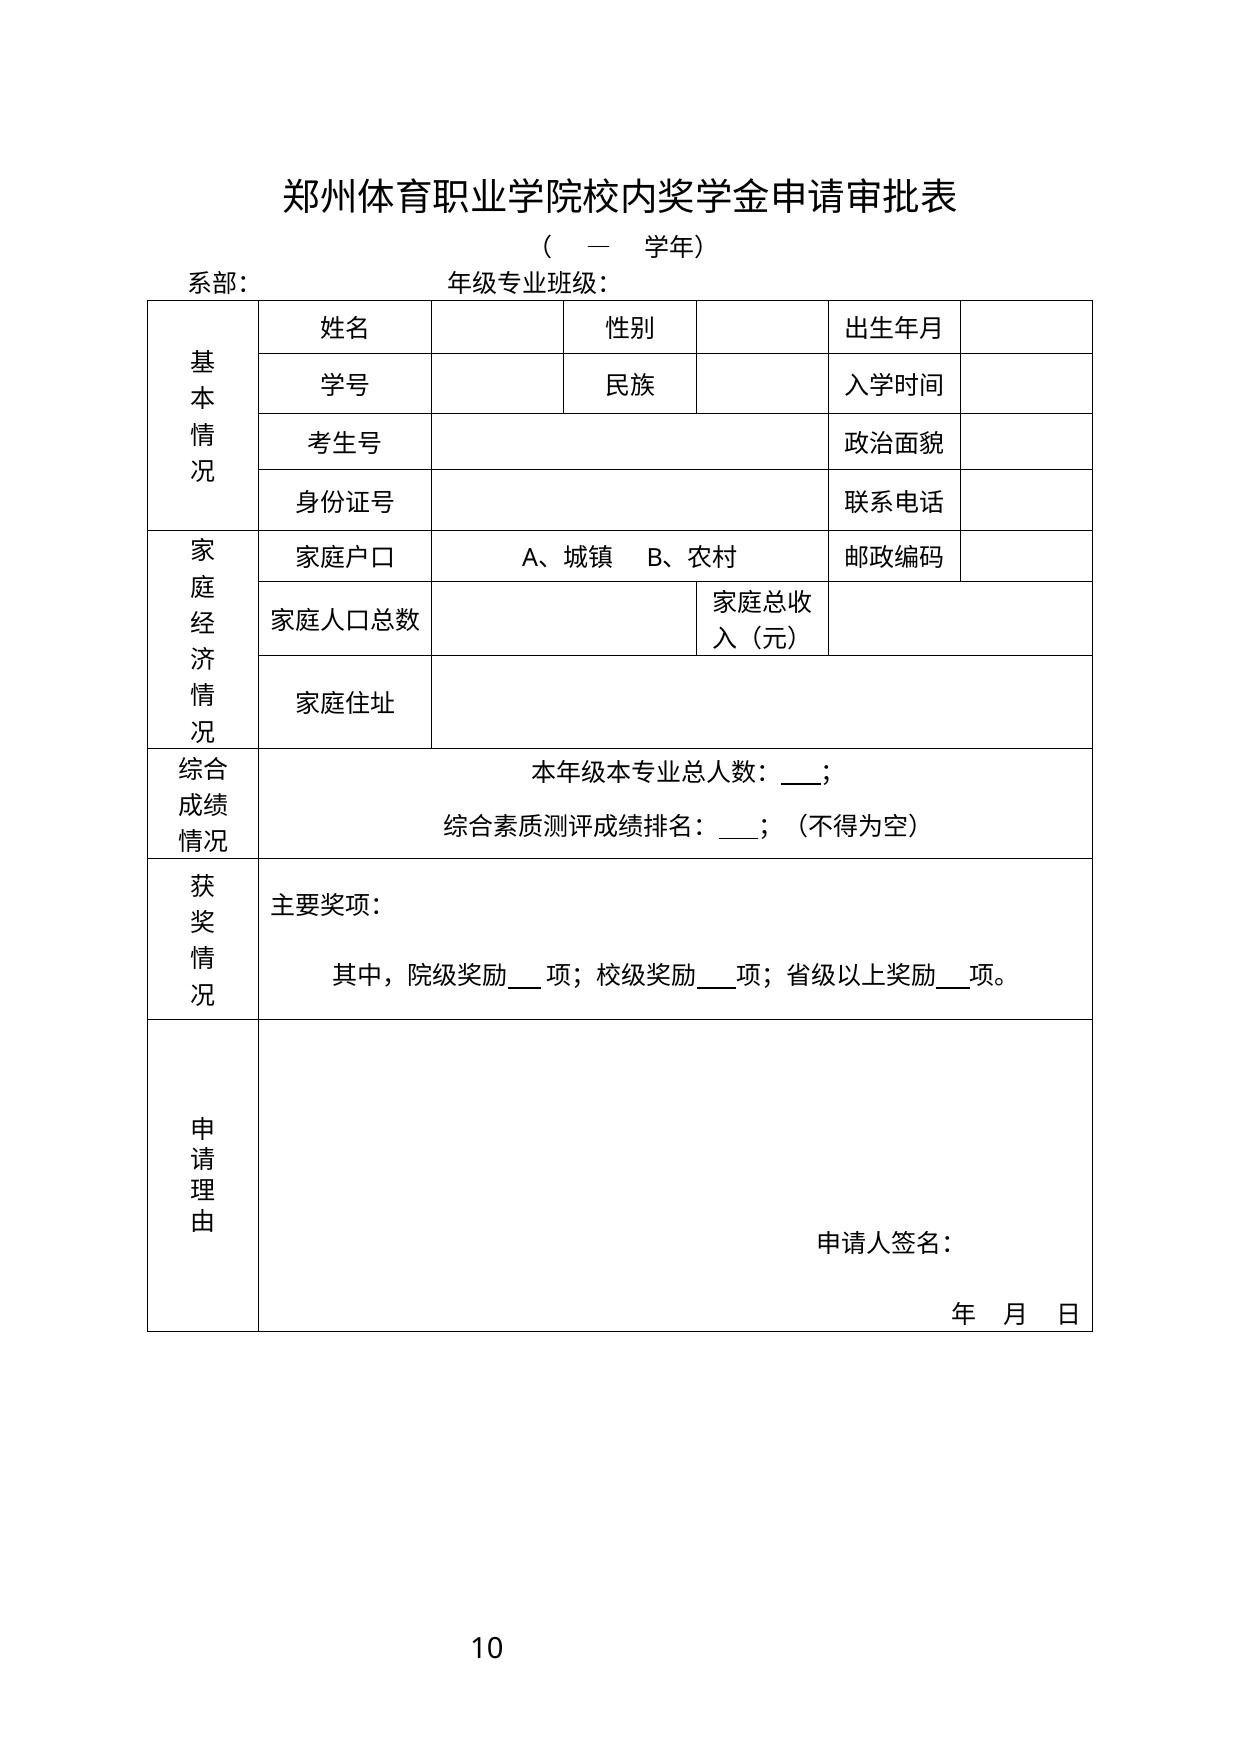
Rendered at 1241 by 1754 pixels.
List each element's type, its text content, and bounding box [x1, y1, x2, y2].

table_header 出生年月 [829, 301, 960, 353]
text 郑州体育职业学院校内奖学金申请审批表 [187, 162, 1053, 227]
table_cell 家庭人口总数 [259, 582, 431, 655]
table_cell 民族 [564, 354, 696, 412]
table_cell [961, 531, 1092, 581]
table_header [697, 301, 828, 353]
table_cell 入学时间 [829, 354, 960, 412]
table_cell 主要奖项： 其中，院级奖励 项；校级奖励 项；省级以上奖励 项。 [259, 859, 1092, 1018]
table_cell [961, 354, 1092, 412]
table_cell [961, 470, 1092, 530]
table_cell [961, 414, 1092, 469]
table_header [432, 301, 563, 353]
table_cell 家庭住址 [259, 656, 431, 748]
table_cell [432, 354, 563, 412]
table_header 姓名 [259, 301, 431, 353]
table_cell [432, 656, 1092, 748]
table_cell 家 庭 经 济 情 况 [148, 531, 258, 748]
table_cell 身份证号 [259, 470, 431, 530]
table_cell 学号 [259, 354, 431, 412]
table_cell [697, 354, 828, 412]
text （ ― 学年） [187, 227, 1053, 263]
table_cell [432, 582, 696, 655]
table_header 性别 [564, 301, 696, 353]
table_cell 邮政编码 [829, 531, 960, 581]
table_cell 申 请 理 由 [148, 1020, 258, 1331]
table_cell 家庭总收入（元） [697, 582, 828, 655]
table_cell [432, 470, 828, 530]
text 系部： 年级专业班级： [187, 263, 1053, 299]
table_cell 政治面貌 [829, 414, 960, 469]
table_cell 综合 成绩 情况 [148, 749, 258, 858]
table_cell A、城镇 B、农村 [432, 531, 828, 581]
table_cell 获 奖 情 况 [148, 859, 258, 1018]
table_header [961, 301, 1092, 353]
table_cell [829, 582, 1092, 655]
table_header 基 本 情 况 [148, 301, 258, 530]
table_cell 联系电话 [829, 470, 960, 530]
table_cell [432, 414, 828, 469]
table_cell 家庭户口 [259, 531, 431, 581]
table_cell 本年级本专业总人数： ； 综合素质测评成绩排名： ；（不得为空） [259, 749, 1092, 858]
table_cell 考生号 [259, 414, 431, 469]
table_cell 申请人签名： 年 月 日 [259, 1020, 1092, 1331]
